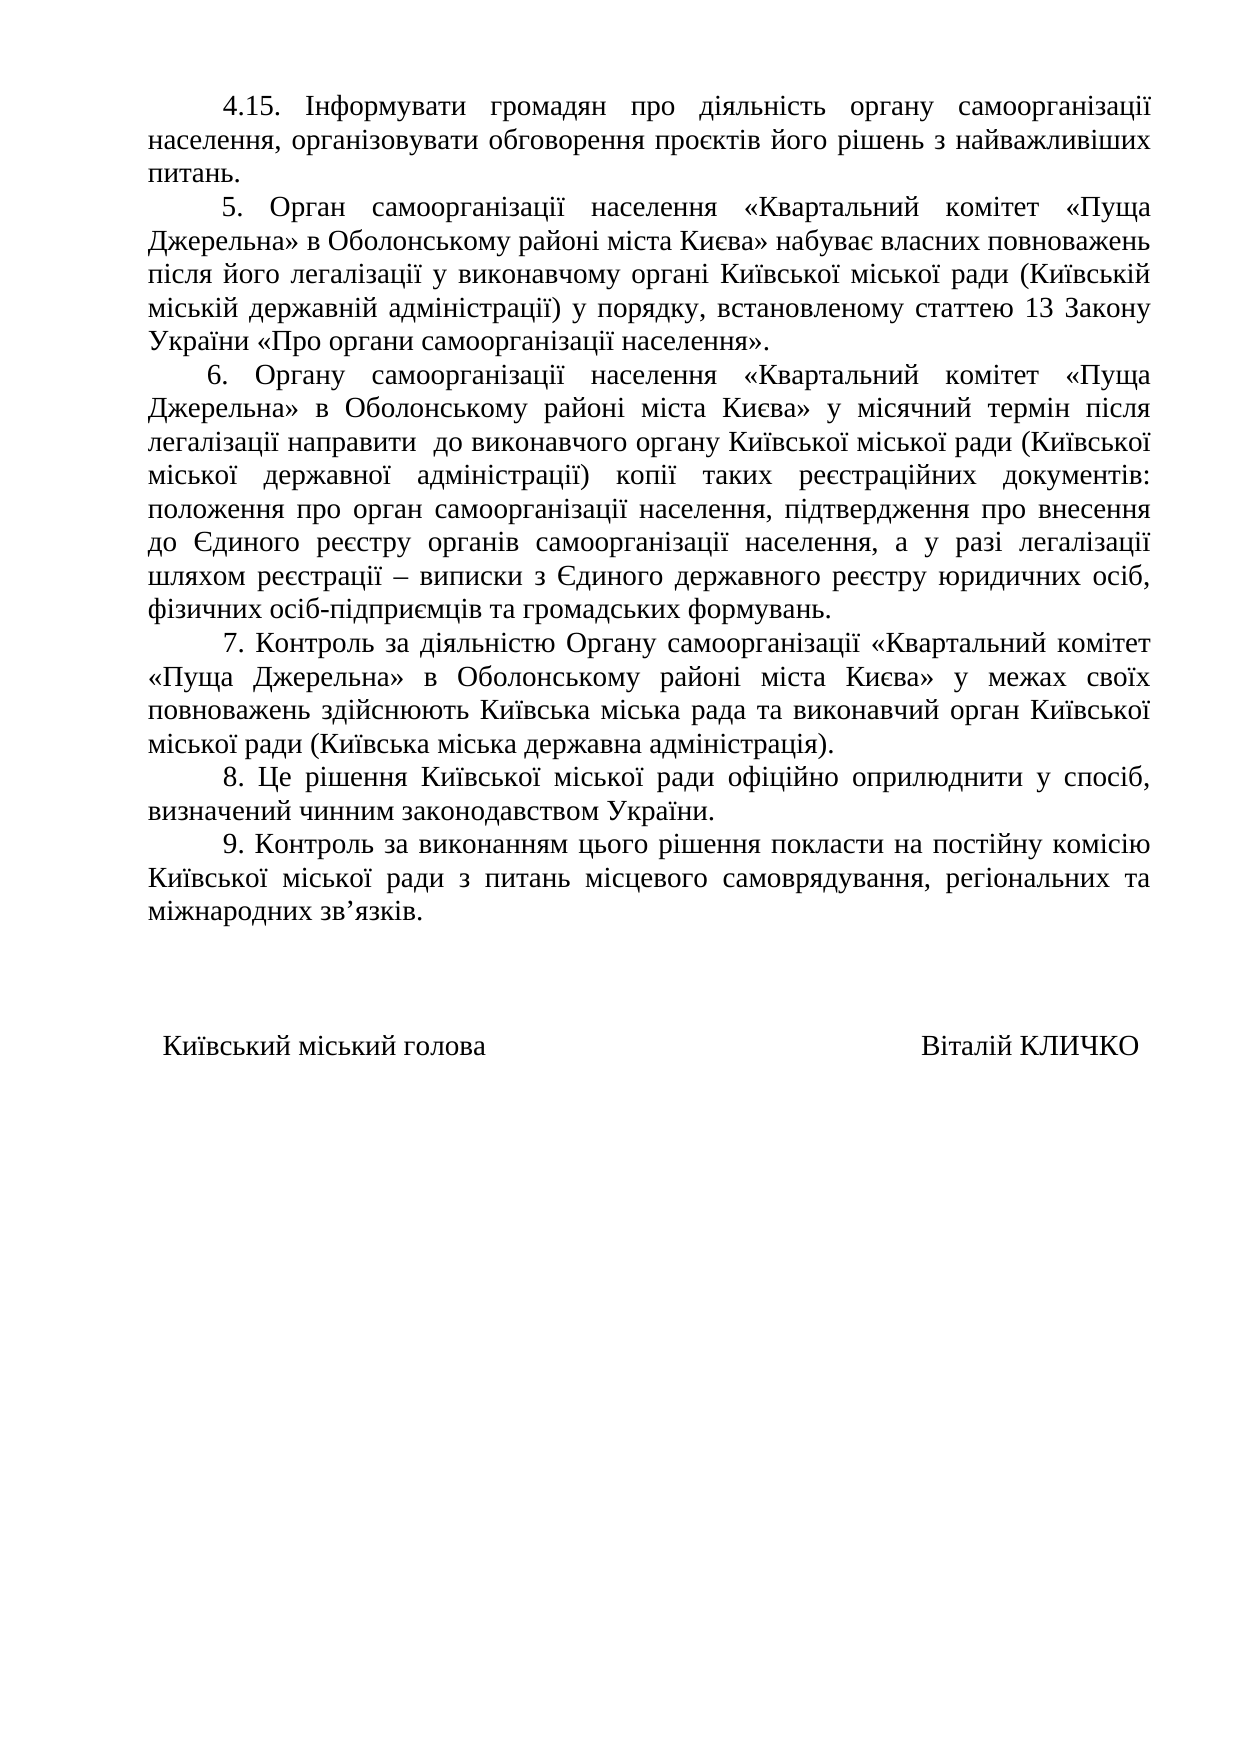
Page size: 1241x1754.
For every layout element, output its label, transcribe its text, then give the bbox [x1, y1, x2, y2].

text 7. Контроль за діяльністю Органу самоорганізації «Квартальний комітет «Пуща Джерельна» в Оболонському районі міста Києва» у межах своїх повноважень здійснюють Київська міська рада та виконавчий орган Київської міської ради (Київська міська державна адміністрація). [148, 625, 1152, 759]
text 4.15. Інформувати громадян про діяльність органу самоорганізації населення, організовувати обговорення проєктів його рішень з найважливіших питань. [148, 88, 1152, 189]
text 8. Це рішення Київської міської ради офіційно оприлюднити у спосіб, визначений чинним законодавством України. [148, 759, 1152, 826]
text Київський міський голова Віталій КЛИЧКО [148, 1028, 1152, 1061]
text 5. Орган самоорганізації населення «Квартальний комітет «Пуща Джерельна» в Оболонському районі міста Києва» набуває власних повноважень після його легалізації у виконавчому органі Київської міської ради (Київській міській державній адміністрації) у порядку, встановленому статтею 13 Закону України «Про органи самоорганізації населення». [148, 189, 1152, 357]
text 9. Контроль за виконанням цього рішення покласти на постійну комісію Київської міської ради з питань місцевого самоврядування, регіональних та міжнародних зв’язків. [148, 826, 1152, 927]
text 6. Органу самоорганізації населення «Квартальний комітет «Пуща Джерельна» в Оболонському районі міста Києва» у місячний термін після легалізації направити до виконавчого органу Київської міської ради (Київської міської державної адміністрації) копії таких реєстраційних документів: положення про орган самоорганізації населення, підтвердження про внесення до Єдиного реєстру органів самоорганізації населення, а у разі легалізації шляхом реєстрації – виписки з Єдиного державного реєстру юридичних осіб, фізичних осіб-підприємців та громадських формувань. [148, 357, 1152, 625]
